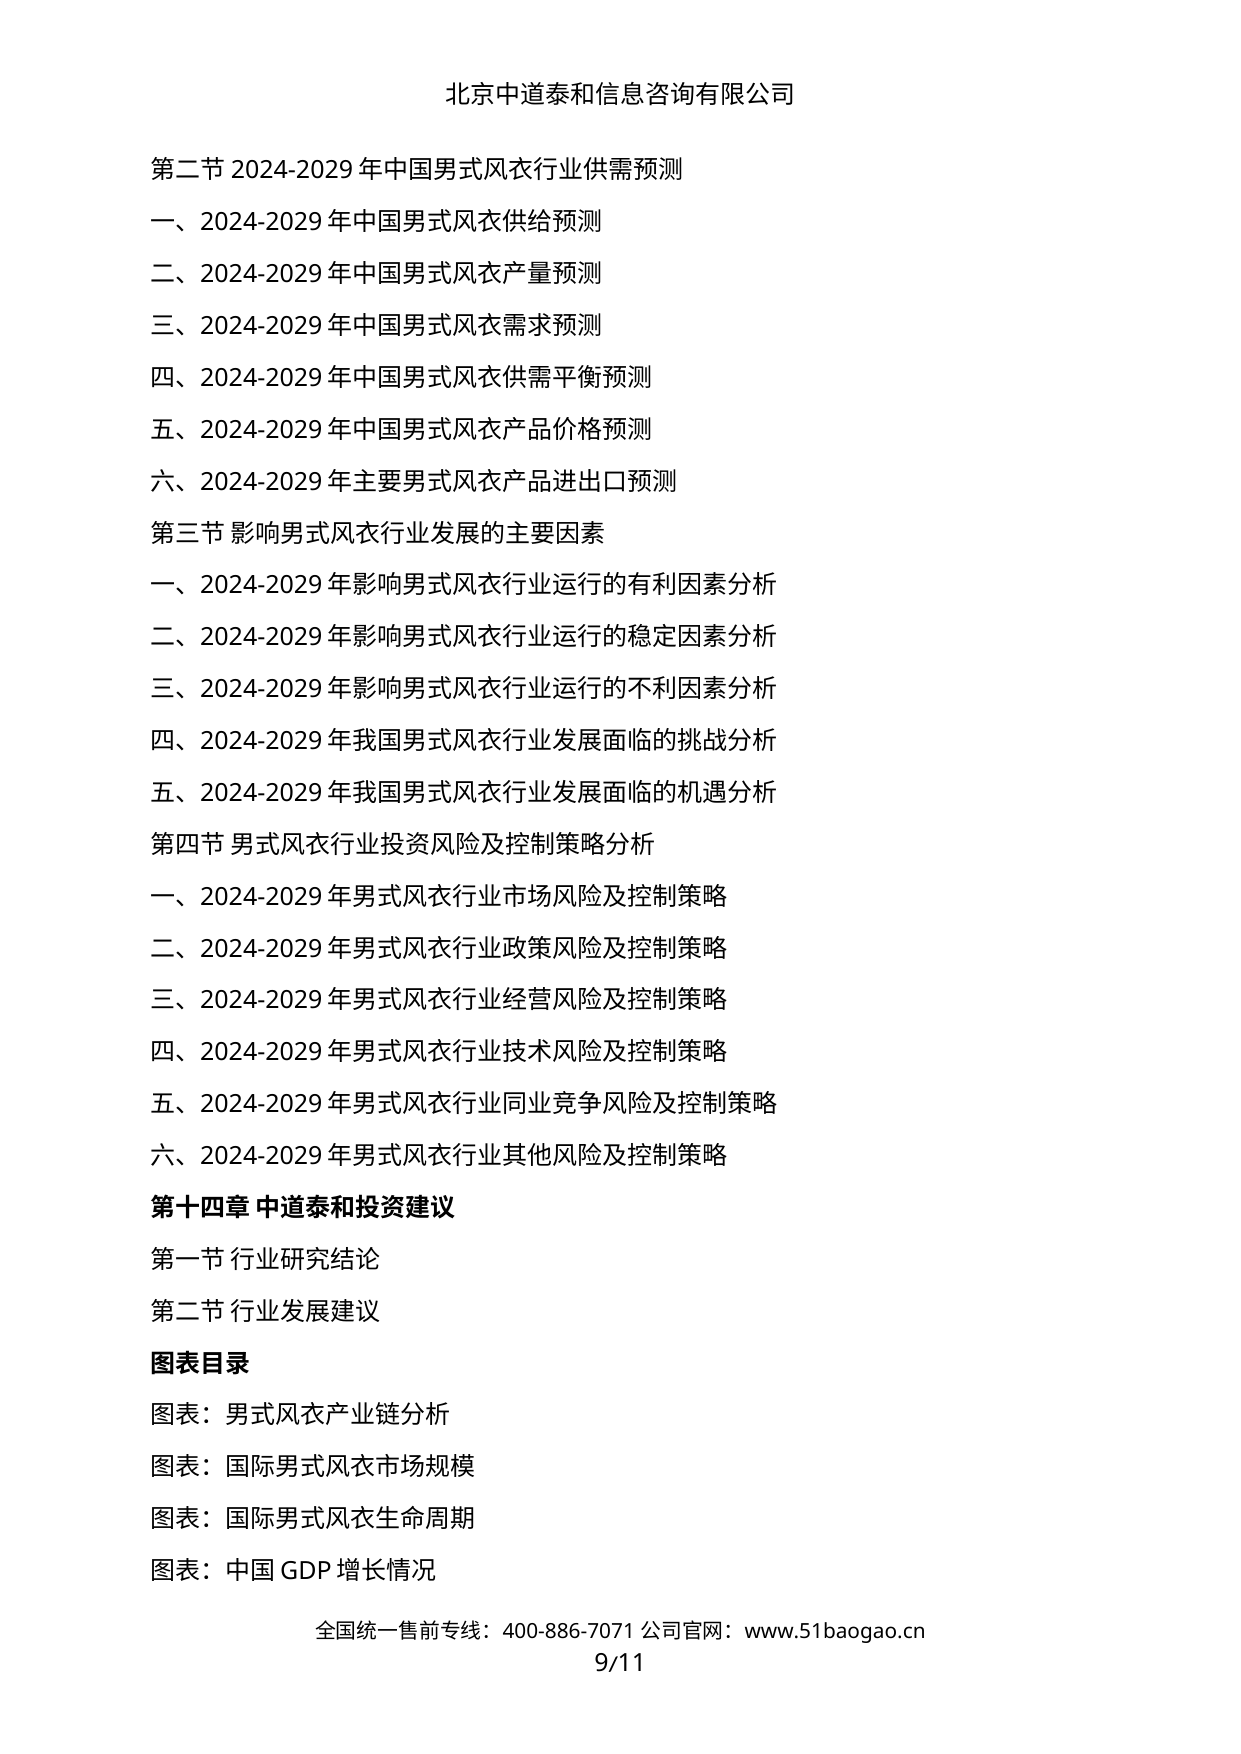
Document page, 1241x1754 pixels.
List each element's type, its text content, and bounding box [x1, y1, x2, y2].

text 第一节 行业研究结论 [150, 1239, 1090, 1276]
text 六、2024-2029年主要男式风衣产品进出口预测 [150, 461, 1090, 497]
text 图表：国际男式风衣生命周期 [150, 1499, 1090, 1535]
text 五、2024-2029年中国男式风衣产品价格预测 [150, 409, 1090, 446]
text 二、2024-2029年中国男式风衣产量预测 [150, 254, 1090, 290]
text 图表：男式风衣产业链分析 [150, 1395, 1090, 1431]
text 四、2024-2029年我国男式风衣行业发展面临的挑战分析 [150, 721, 1090, 757]
text 图表：国际男式风衣市场规模 [150, 1447, 1090, 1483]
text 三、2024-2029年中国男式风衣需求预测 [150, 306, 1090, 342]
text 四、2024-2029年中国男式风衣供需平衡预测 [150, 357, 1090, 394]
text 五、2024-2029年男式风衣行业同业竞争风险及控制策略 [150, 1084, 1090, 1120]
text 一、2024-2029年中国男式风衣供给预测 [150, 202, 1090, 238]
text 第三节 影响男式风衣行业发展的主要因素 [150, 513, 1090, 549]
text 三、2024-2029年影响男式风衣行业运行的不利因素分析 [150, 669, 1090, 705]
text 第十四章 中道泰和投资建议 [150, 1187, 1090, 1224]
text 一、2024-2029年影响男式风衣行业运行的有利因素分析 [150, 565, 1090, 601]
text 第二节 行业发展建议 [150, 1291, 1090, 1327]
text 六、2024-2029年男式风衣行业其他风险及控制策略 [150, 1136, 1090, 1172]
text 第四节 男式风衣行业投资风险及控制策略分析 [150, 824, 1090, 861]
text 图表目录 [150, 1343, 1090, 1379]
text 二、2024-2029年男式风衣行业政策风险及控制策略 [150, 928, 1090, 964]
text 第二节 2024-2029年中国男式风衣行业供需预测 [150, 150, 1090, 186]
text 五、2024-2029年我国男式风衣行业发展面临的机遇分析 [150, 772, 1090, 809]
text 二、2024-2029年影响男式风衣行业运行的稳定因素分析 [150, 617, 1090, 653]
text 图表：中国GDP增长情况 [150, 1551, 1090, 1587]
text 一、2024-2029年男式风衣行业市场风险及控制策略 [150, 876, 1090, 912]
text 三、2024-2029年男式风衣行业经营风险及控制策略 [150, 980, 1090, 1016]
text 四、2024-2029年男式风衣行业技术风险及控制策略 [150, 1032, 1090, 1068]
